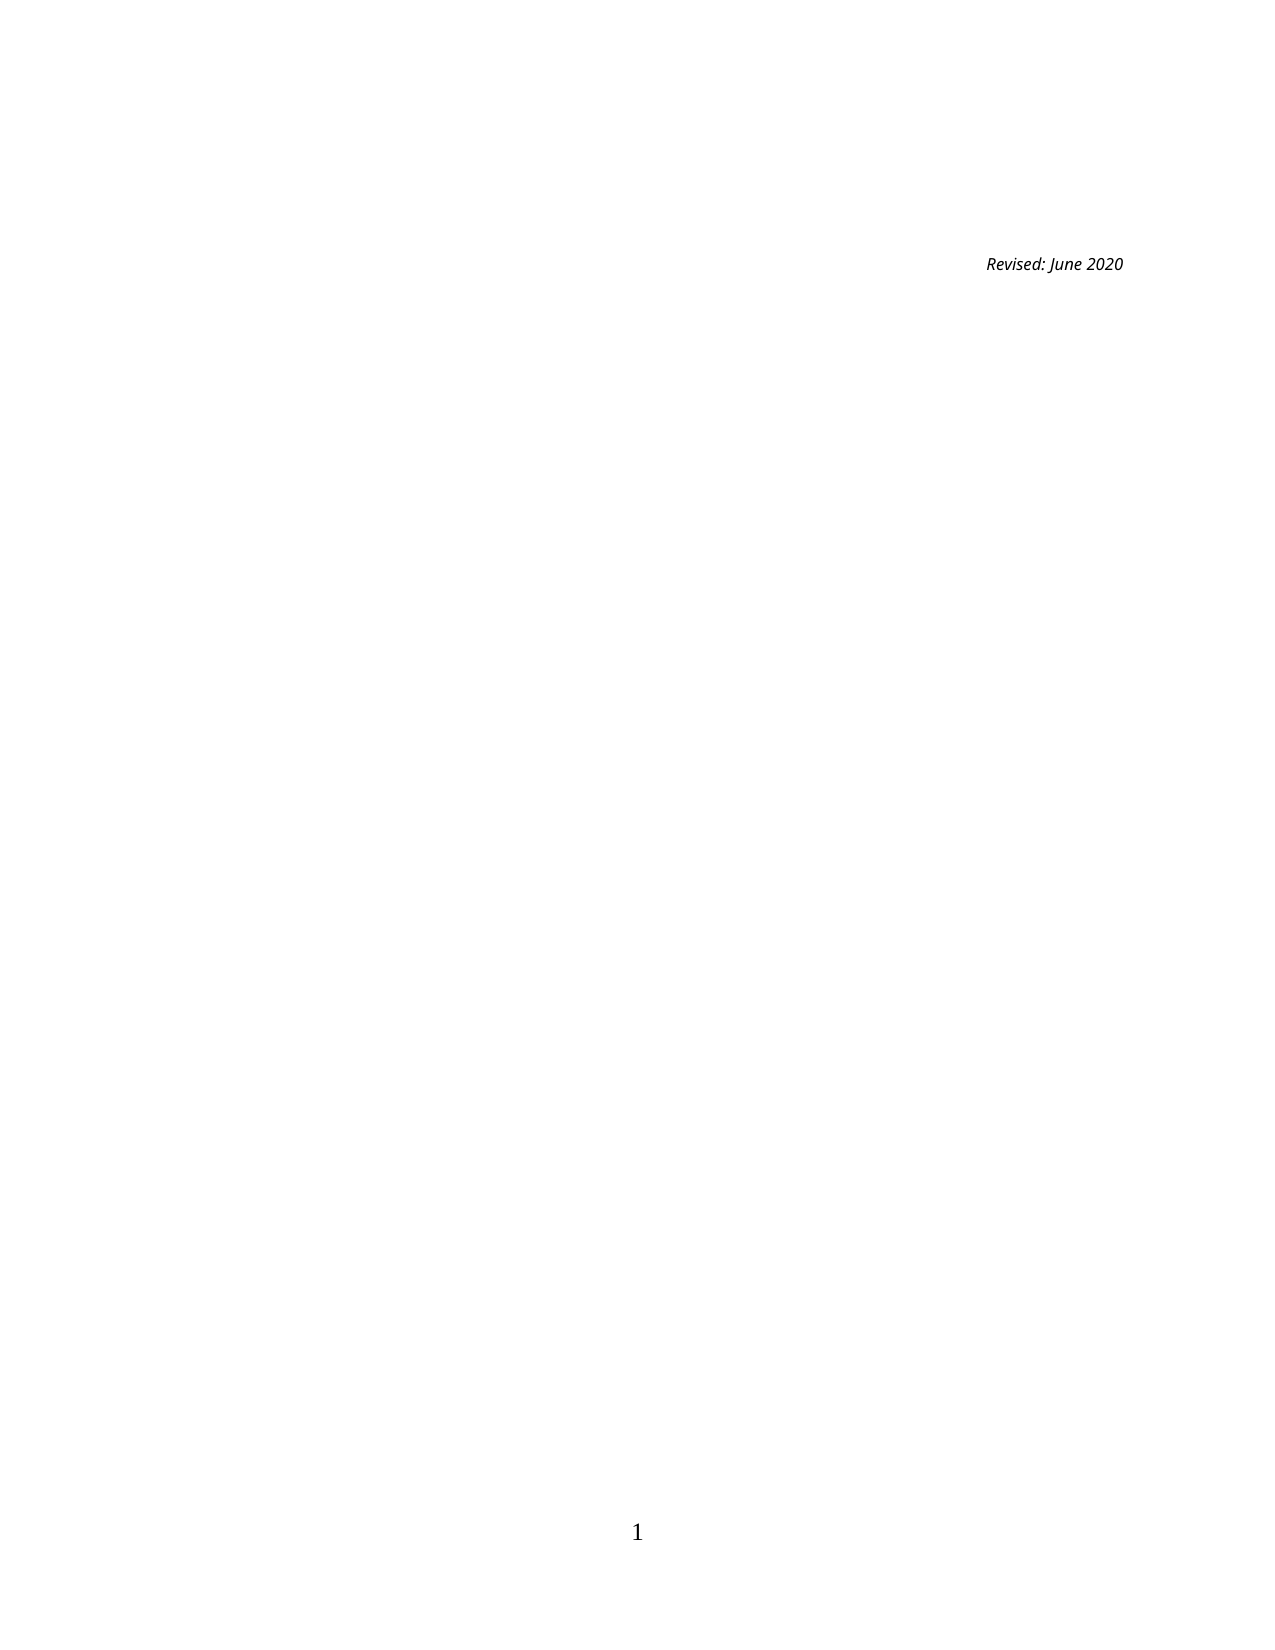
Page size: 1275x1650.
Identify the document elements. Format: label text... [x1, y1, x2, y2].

text Revised: June 2020 [150, 252, 1125, 275]
